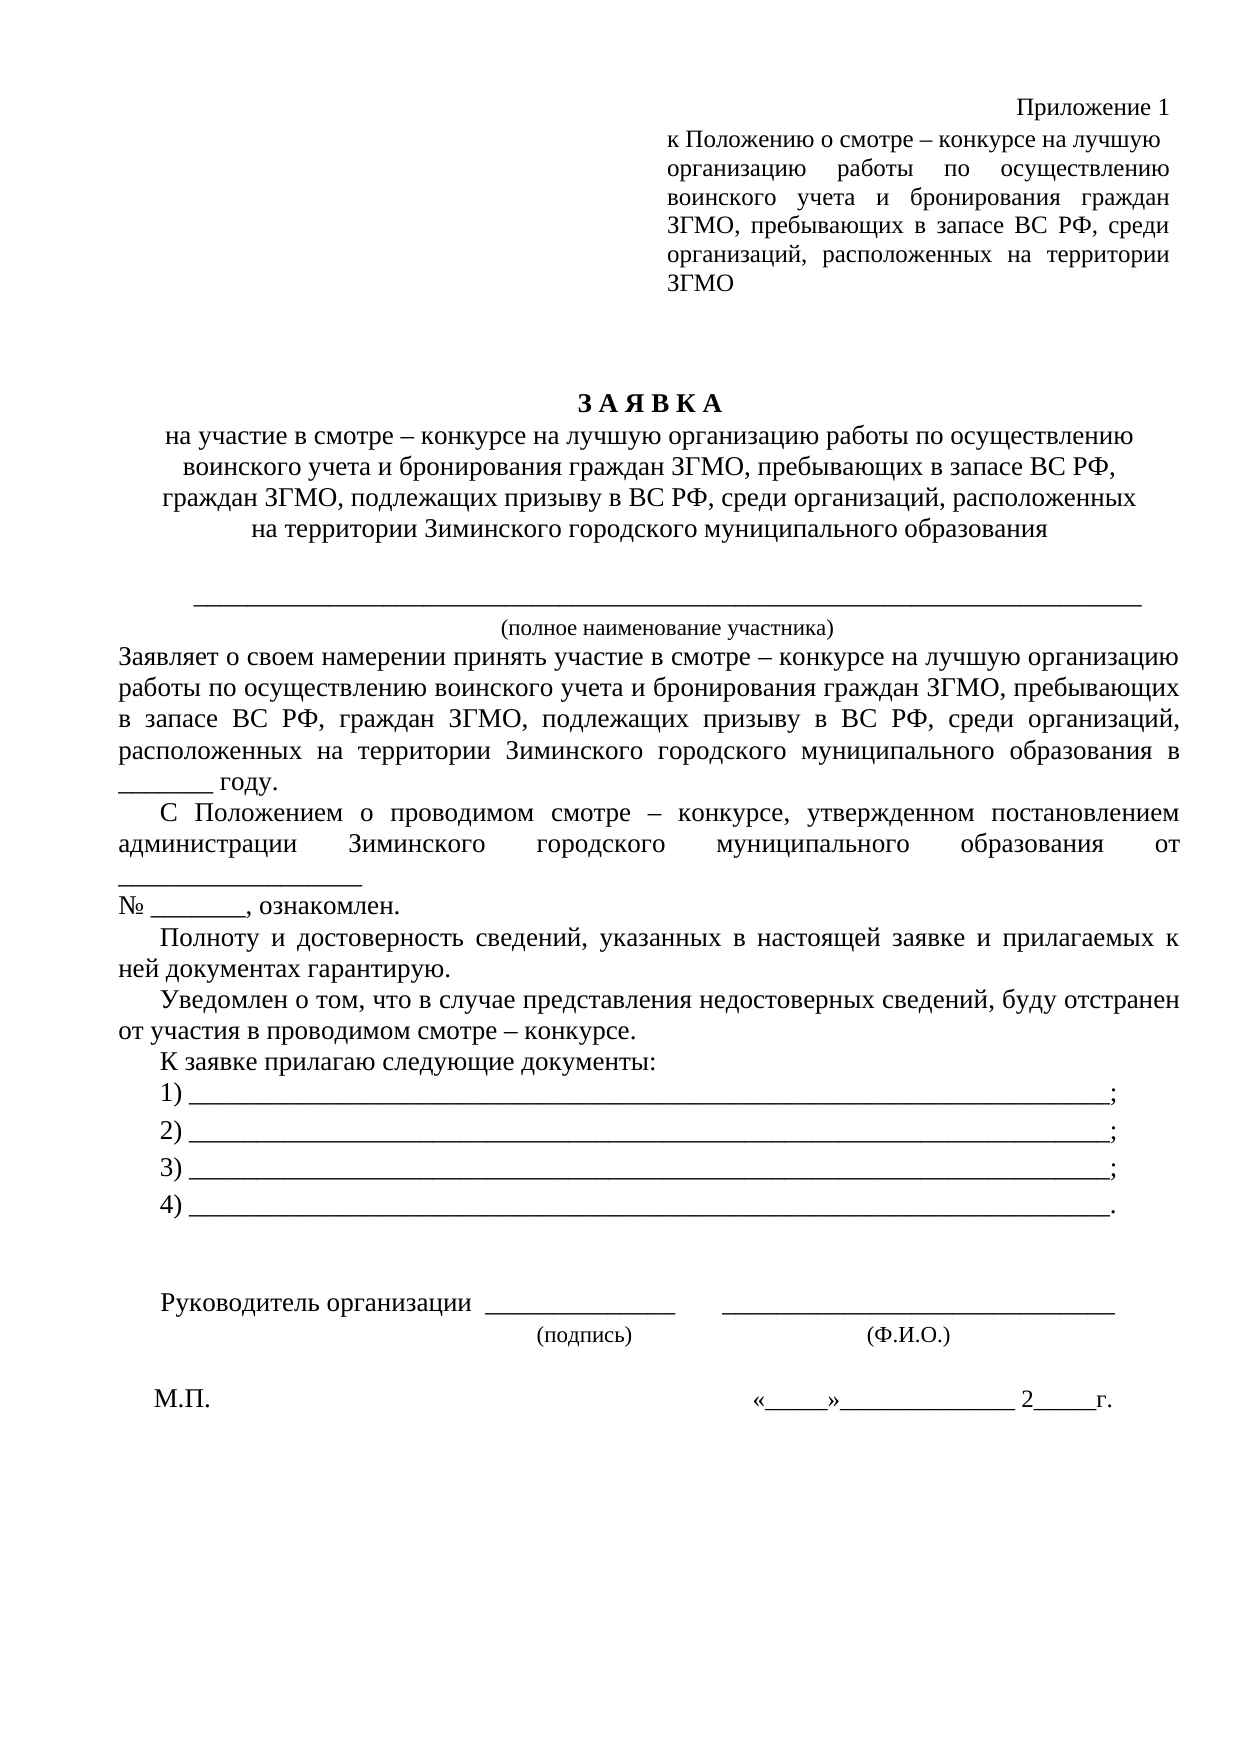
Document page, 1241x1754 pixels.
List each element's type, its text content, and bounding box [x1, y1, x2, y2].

text К заявке прилагаю следующие документы: [118, 1045, 1181, 1076]
text С Положением о проводимом смотре – конкурсе, утвержденном постановлением администрации Зиминского городского муниципального образования от __________________ [118, 796, 1181, 889]
text № _______, ознакомлен. [118, 889, 1181, 921]
text (подпись) (Ф.И.О.) [118, 1321, 1181, 1348]
text Руководитель организации ______________ _____________________________ [118, 1286, 1181, 1317]
table_header Приложение 1 [656, 89, 1181, 124]
text Заявляет о своем намерении принять участие в смотре – конкурсе на лучшую организацию работы по осуществлению воинского учета и бронирования граждан ЗГМО, пребывающих в запасе ВС РФ, граждан ЗГМО, подлежащих призыву в ВС РФ, среди организаций, расположенных на территории Зиминского городского муниципального образования в _______ году. [118, 640, 1181, 796]
table_cell к Положению о смотре – конкурсе на лучшую организацию работы по осуществлению воинского учета и бронирования граждан ЗГМО, пребывающих в запасе ВС РФ, среди организаций, расположенных на территории ЗГМО [656, 124, 1181, 297]
text на участие в смотре – конкурсе на лучшую организацию работы по осуществлению [118, 419, 1181, 450]
text Полноту и достоверность сведений, указанных в настоящей заявке и прилагаемых к ней документах гарантирую. [118, 921, 1181, 983]
text граждан ЗГМО, подлежащих призыву в ВС РФ, среди организаций, расположенных [118, 481, 1181, 512]
text М.П. «_____»______________ 2_____г. [118, 1382, 1181, 1414]
text ______________________________________________________________________ [118, 579, 1181, 610]
text 3) ____________________________________________________________________; [118, 1151, 1181, 1182]
text на территории Зиминского городского муниципального образования [118, 512, 1181, 543]
text (полное наименование участника) [118, 614, 1181, 640]
text З А Я В К А [118, 388, 1181, 419]
text 1) ____________________________________________________________________; [118, 1076, 1181, 1107]
text 4) ____________________________________________________________________. [118, 1188, 1181, 1220]
text Уведомлен о том, что в случае представления недостоверных сведений, буду отстранен от участия в проводимом смотре – конкурсе. [118, 983, 1181, 1045]
text воинского учета и бронирования граждан ЗГМО, пребывающих в запасе ВС РФ, [118, 450, 1181, 481]
text 2) ____________________________________________________________________; [118, 1114, 1181, 1145]
